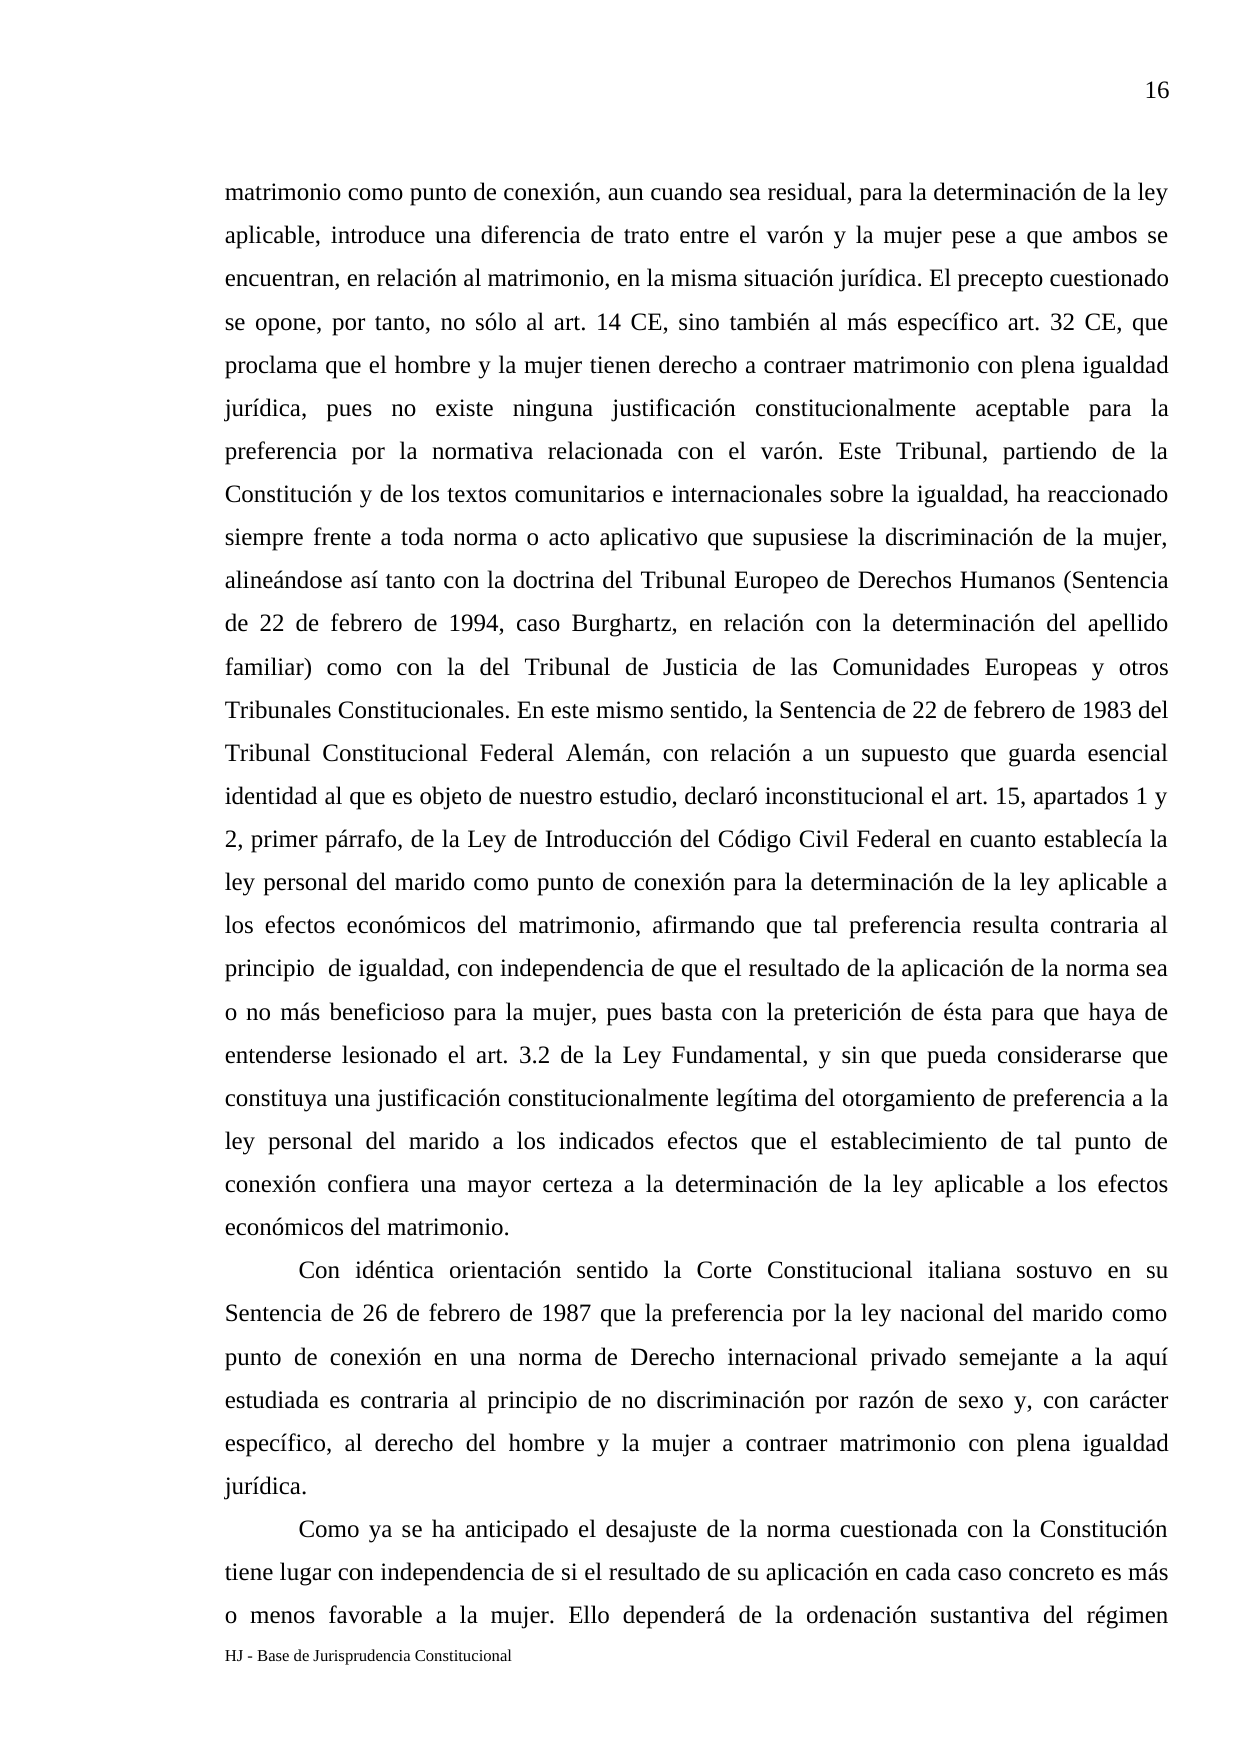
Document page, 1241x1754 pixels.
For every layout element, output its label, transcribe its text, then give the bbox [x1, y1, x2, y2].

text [224, 1514, 1169, 1629]
text Con idéntica orientación sentido la Corte Constitucional italiana sostuvo en su Sentencia de 26 de febrero de 1987 que la preferencia por la ley nacional del marido como punto de conexión en una norma de Derecho internacional privado semejante a la aquí estudiada es contraria al principio de no discriminación por razón de sexo y, con carácter específico, al derecho del hombre y la mujer a contraer matrimonio con plena igualdad jurídica. [224, 1255, 1169, 1500]
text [224, 177, 1169, 1241]
